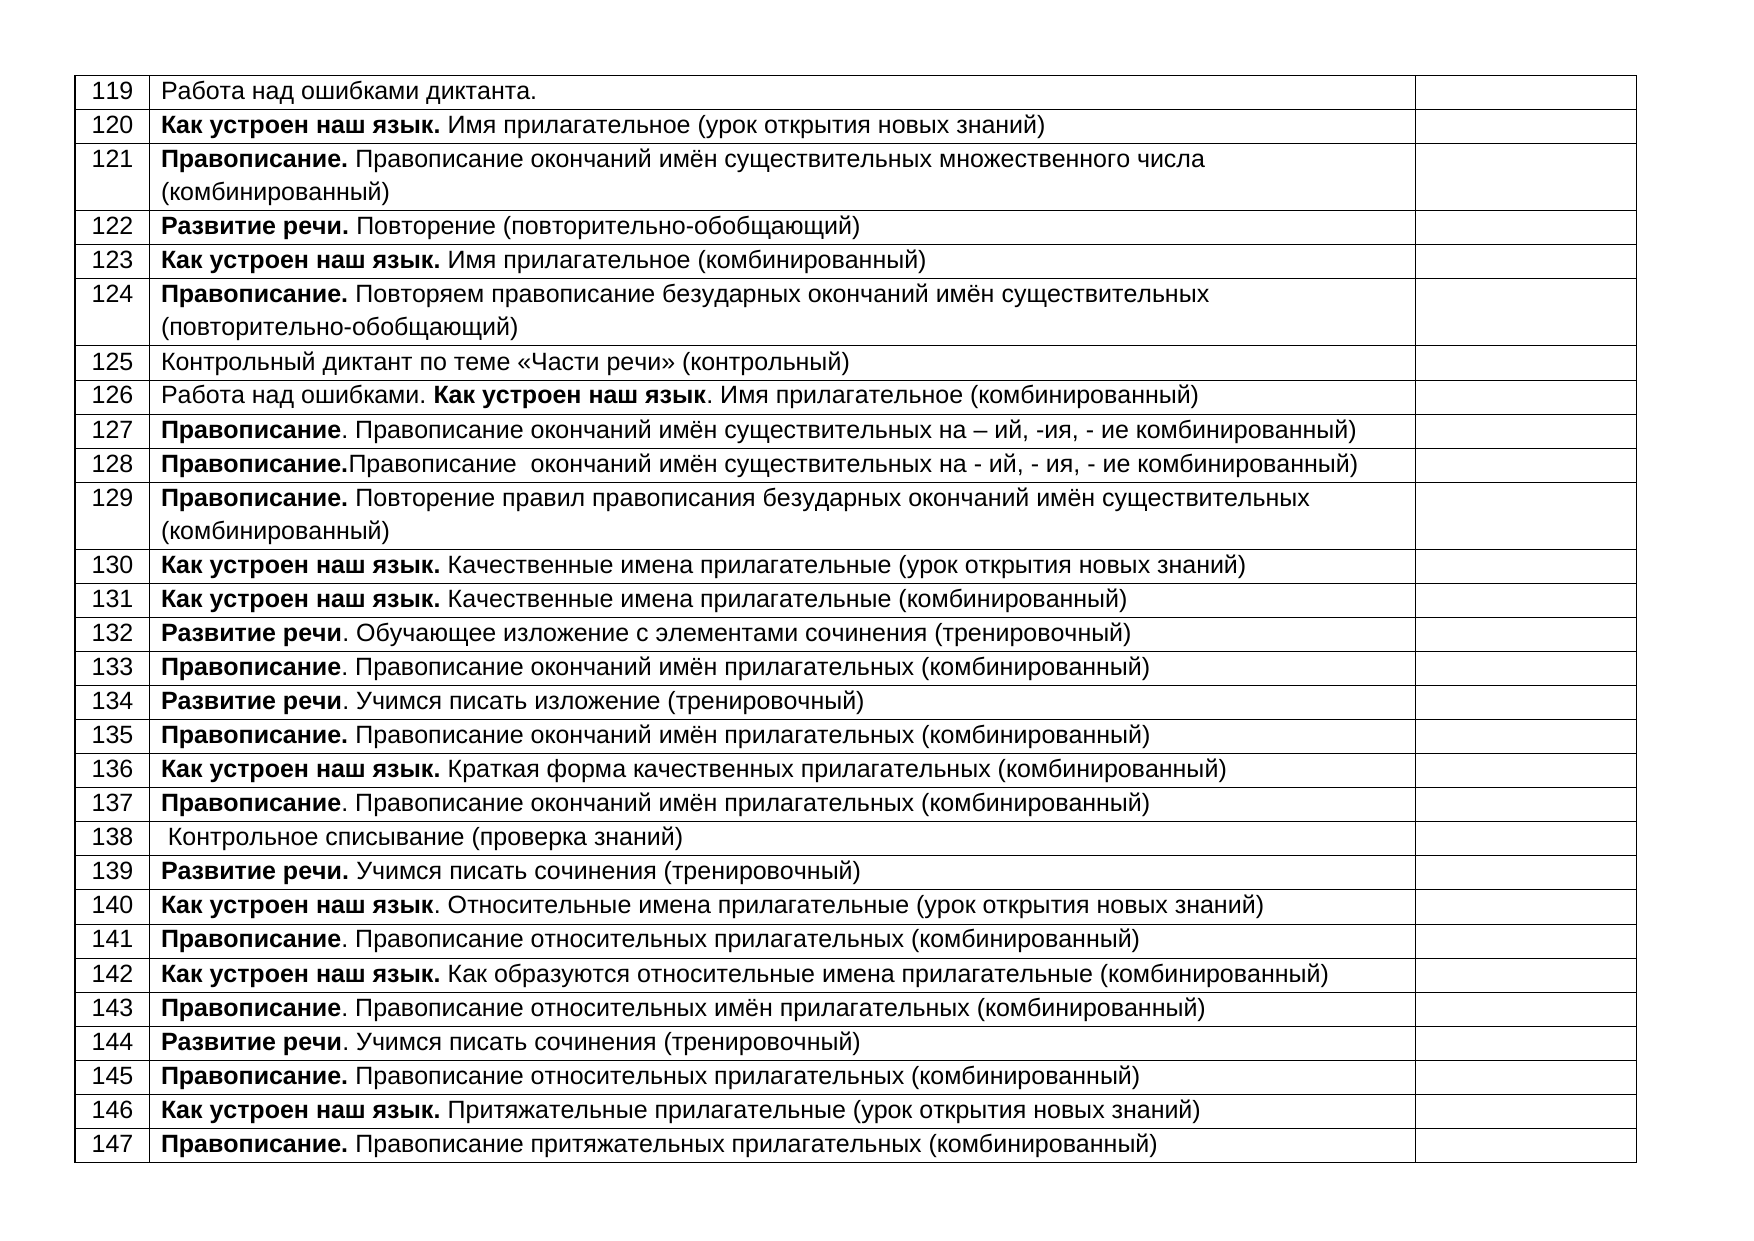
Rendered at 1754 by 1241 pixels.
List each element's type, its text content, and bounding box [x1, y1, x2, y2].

table_cell [1416, 415, 1636, 448]
table_cell Правописание. Правописание окончаний имён прилагательных (комбинированный) [150, 652, 1415, 685]
table_cell Правописание. Правописание относительных прилагательных (комбинированный) [150, 925, 1415, 957]
table_cell 131 [76, 584, 149, 617]
table_cell [1416, 856, 1636, 889]
table_cell Работа над ошибками диктанта. [150, 76, 1415, 109]
table_cell Правописание. Правописание относительных прилагательных (комбинированный) [150, 1061, 1415, 1094]
table_cell 132 [76, 618, 149, 651]
table_cell 137 [76, 788, 149, 821]
table_cell Развитие речи. Учимся писать сочинения (тренировочный) [150, 856, 1415, 889]
table_cell [1416, 686, 1636, 719]
table_cell [1416, 550, 1636, 583]
table_cell Правописание. Повторение правил правописания безударных окончаний имён существительных (комбинированный) [150, 483, 1415, 549]
table_cell Контрольный диктант по теме «Части речи» (контрольный) [150, 346, 1415, 379]
table_cell 125 [76, 346, 149, 379]
table_cell [1416, 959, 1636, 992]
table_cell 135 [76, 720, 149, 753]
table_cell [1416, 483, 1636, 549]
table_cell [1416, 1129, 1636, 1162]
table_cell 143 [76, 993, 149, 1026]
table_cell Развитие речи. Обучающее изложение с элементами сочинения (тренировочный) [150, 618, 1415, 651]
table_cell 122 [76, 211, 149, 244]
table_cell [1416, 211, 1636, 244]
table_cell [1416, 754, 1636, 787]
table_cell Правописание. Повторяем правописание безударных окончаний имён существительных (повторительно-обобщающий) [150, 279, 1415, 345]
table_cell 146 [76, 1095, 149, 1128]
table_cell Контрольное списывание (проверка знаний) [150, 822, 1415, 855]
table_cell 136 [76, 754, 149, 787]
table_cell [1416, 346, 1636, 379]
table_cell 119 [76, 76, 149, 109]
table_cell [1416, 245, 1636, 278]
table_cell 127 [76, 415, 149, 448]
table_cell 147 [76, 1129, 149, 1162]
table_cell [1416, 618, 1636, 651]
table_cell Правописание. Правописание окончаний имён прилагательных (комбинированный) [150, 788, 1415, 821]
table_cell Правописание. Правописание притяжательных прилагательных (комбинированный) [150, 1129, 1415, 1162]
table_cell Правописание. Правописание относительных имён прилагательных (комбинированный) [150, 993, 1415, 1026]
table_cell [1416, 381, 1636, 413]
table_cell 133 [76, 652, 149, 685]
table_cell [1416, 925, 1636, 957]
table_cell [1416, 1095, 1636, 1128]
table_cell Как устроен наш язык. Относительные имена прилагательные (урок открытия новых знаний) [150, 890, 1415, 923]
table_cell Как устроен наш язык. Качественные имена прилагательные (комбинированный) [150, 584, 1415, 617]
table_cell Как устроен наш язык. Притяжательные прилагательные (урок открытия новых знаний) [150, 1095, 1415, 1128]
table_cell 130 [76, 550, 149, 583]
table_cell Как устроен наш язык. Как образуются относительные имена прилагательные (комбинированный) [150, 959, 1415, 992]
table_cell [1416, 279, 1636, 345]
table_cell [1416, 720, 1636, 753]
table_cell [1416, 584, 1636, 617]
table_cell Как устроен наш язык. Имя прилагательное (урок открытия новых знаний) [150, 110, 1415, 143]
table_cell 141 [76, 925, 149, 957]
table_cell [1416, 76, 1636, 109]
table_cell 139 [76, 856, 149, 889]
table_cell 140 [76, 890, 149, 923]
table_cell Развитие речи. Учимся писать сочинения (тренировочный) [150, 1027, 1415, 1060]
table_cell 134 [76, 686, 149, 719]
table_cell [1416, 110, 1636, 143]
table_cell [1416, 993, 1636, 1026]
table_cell [1416, 788, 1636, 821]
table_cell Правописание. Правописание окончаний имён существительных множественного числа (комбинированный) [150, 144, 1415, 210]
table_cell 145 [76, 1061, 149, 1094]
table_cell Развитие речи. Повторение (повторительно-обобщающий) [150, 211, 1415, 244]
table_cell 142 [76, 959, 149, 992]
table_cell Как устроен наш язык. Качественные имена прилагательные (урок открытия новых знаний) [150, 550, 1415, 583]
table_cell Как устроен наш язык. Имя прилагательное (комбинированный) [150, 245, 1415, 278]
table_cell 121 [76, 144, 149, 210]
table_cell 144 [76, 1027, 149, 1060]
table_cell 126 [76, 381, 149, 413]
table_cell 120 [76, 110, 149, 143]
table_cell 123 [76, 245, 149, 278]
table_cell [1416, 144, 1636, 210]
table_cell Работа над ошибками. Как устроен наш язык. Имя прилагательное (комбинированный) [150, 381, 1415, 413]
table_cell 124 [76, 279, 149, 345]
table_cell 128 [76, 449, 149, 482]
table_cell [1416, 449, 1636, 482]
table_cell Как устроен наш язык. Краткая форма качественных прилагательных (комбинированный) [150, 754, 1415, 787]
table_cell Правописание. Правописание окончаний имён существительных на – ий, -ия, - ие комбинированный) [150, 415, 1415, 448]
table_cell [1416, 1027, 1636, 1060]
table_cell [1416, 652, 1636, 685]
table_cell Правописание.Правописание окончаний имён существительных на - ий, - ия, - ие комбинированный) [150, 449, 1415, 482]
table_cell Развитие речи. Учимся писать изложение (тренировочный) [150, 686, 1415, 719]
table_cell 129 [76, 483, 149, 549]
table_cell [1416, 890, 1636, 923]
table_cell 138 [76, 822, 149, 855]
table_cell Правописание. Правописание окончаний имён прилагательных (комбинированный) [150, 720, 1415, 753]
table_cell [1416, 822, 1636, 855]
table_cell [1416, 1061, 1636, 1094]
